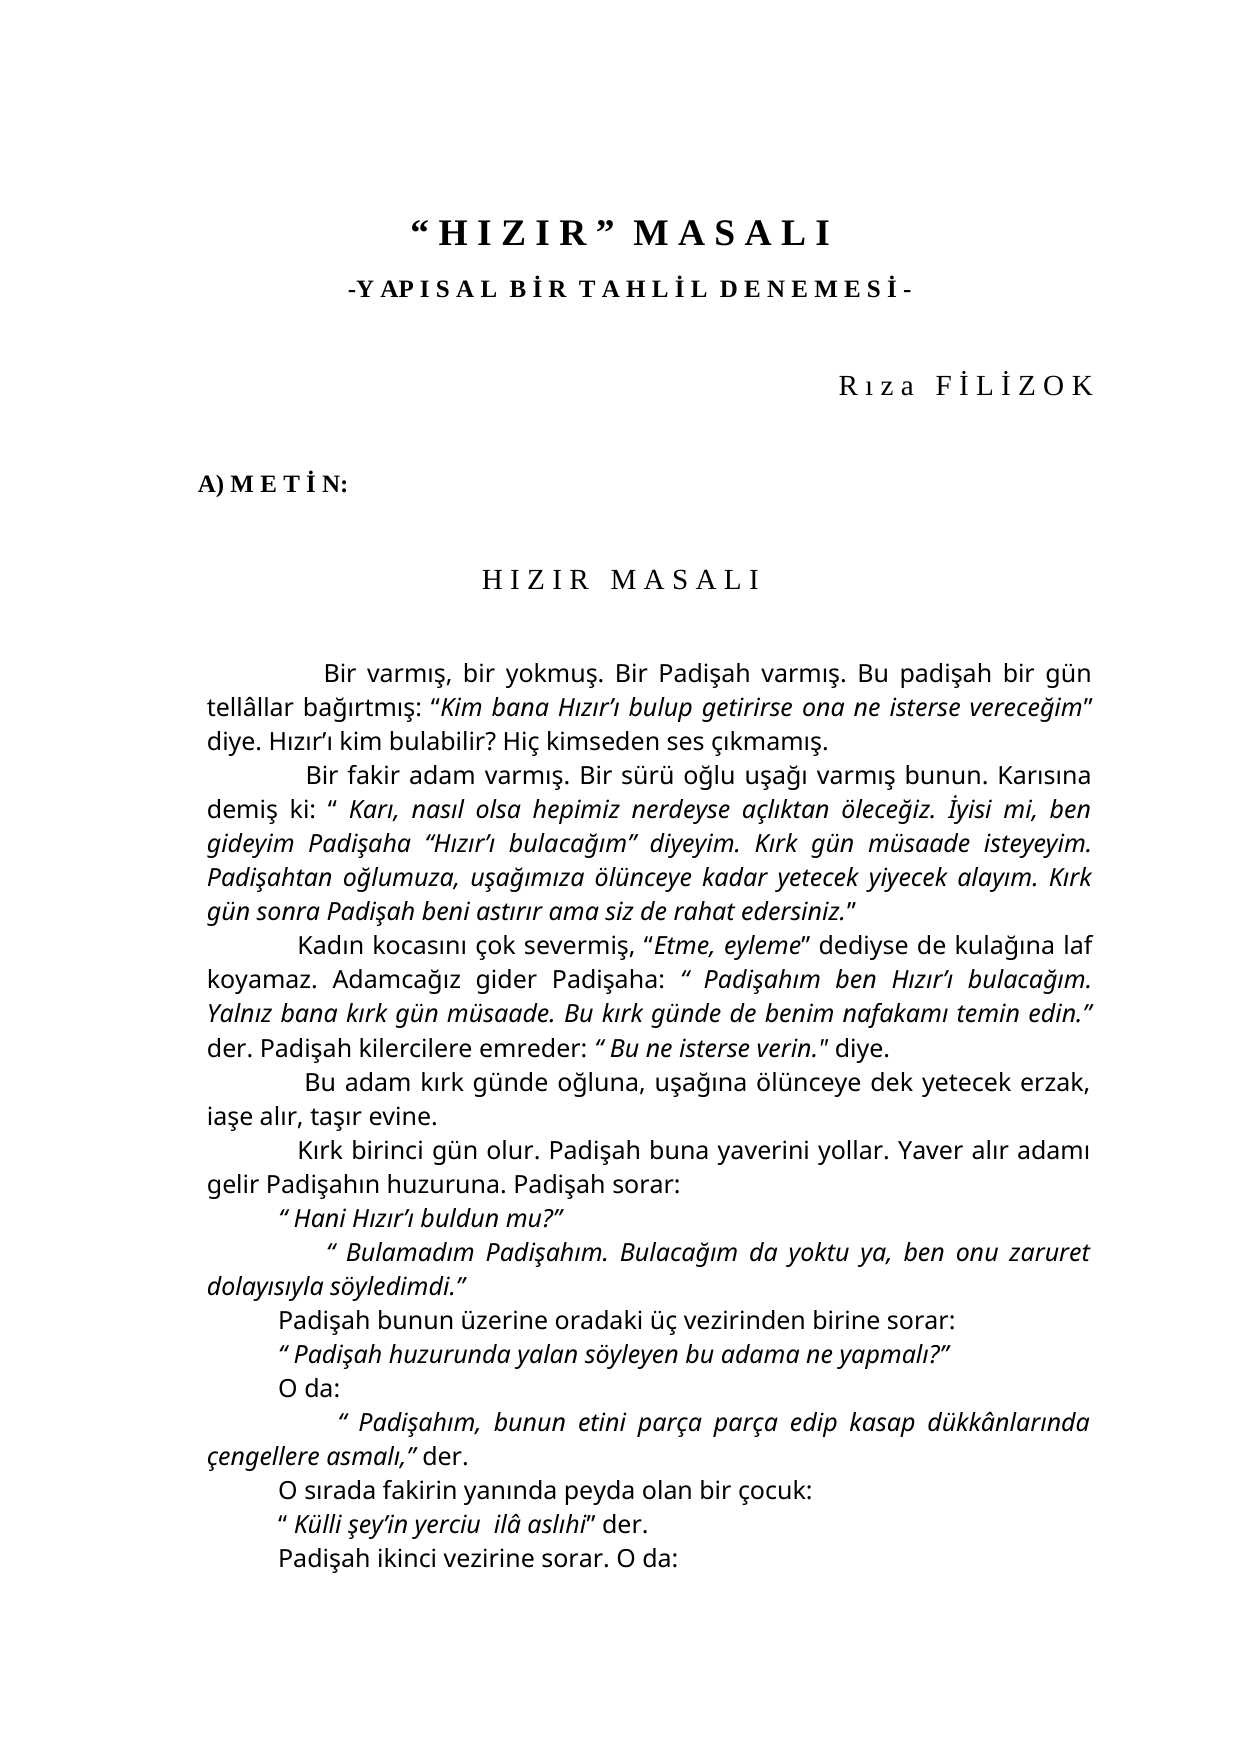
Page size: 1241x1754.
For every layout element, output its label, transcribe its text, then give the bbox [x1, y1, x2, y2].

text Bu adam kırk günde oğluna, uşağına ölünceye dek yetecek erzak, iaşe alır, taşır evine. [207, 1064, 1093, 1132]
text Padişah bunun üzerine oradaki üç vezirinden birine sorar: [207, 1303, 1093, 1337]
text A) M E T İ N: [148, 469, 1093, 497]
text “ Padişahım, bunun etini parça parça edip kasap dükkânlarında çengellere asmalı,” der. [207, 1405, 1093, 1473]
text Bir varmış, bir yokmuş. Bir Padişah varmış. Bu padişah bir gün tellâllar bağırtmış: “Kim bana Hızır’ı bulup getirirse ona ne isterse vereceğim” diye. Hızır’ı kim bulabilir? Hiç kimseden ses çıkmamış. [207, 656, 1093, 758]
text Kadın kocasını çok severmiş, “Etme, eyleme” dediyse de kulağına laf koyamaz. Adamcağız gider Padişaha: “ Padişahım ben Hızır’ı bulacağım. Yalnız bana kırk gün müsaade. Bu kırk günde de benim nafakamı temin edin.” der. Padişah kilercilere emreder: “ Bu ne isterse verin." diye. [207, 928, 1093, 1064]
text R ı z a F İ L İ Z O K [148, 368, 1093, 402]
text O da: [207, 1371, 1093, 1405]
text “ Bulamadım Padişahım. Bulacağım da yoktu ya, ben onu zaruret dolayısıyla söyledimdi.” [207, 1234, 1093, 1303]
text Kırk birinci gün olur. Padişah buna yaverini yollar. Yaver alır adamı gelir Padişahın huzuruna. Padişah sorar: [207, 1132, 1093, 1201]
text -Y AP I S A L B İ R T A H L İ L D E N E M E S İ - [148, 274, 1093, 303]
text O sırada fakirin yanında peyda olan bir çocuk: [207, 1473, 1093, 1507]
text Bir fakir adam varmış. Bir sürü oğlu uşağı varmış bunun. Karısına demiş ki: “ Karı, nasıl olsa hepimiz nerdeyse açlıktan öleceğiz. İyisi mi, ben gideyim Padişaha “Hızır’ı bulacağım” diyeyim. Kırk gün müsaade isteyeyim. Padişahtan oğlumuza, uşağımıza ölünceye kadar yetecek yiyecek alayım. Kırk gün sonra Padişah beni astırır ama siz de rahat edersiniz.” [207, 758, 1093, 928]
text “ Külli şey’in yerciu ilâ aslıhi” der. [207, 1507, 1093, 1541]
text “ Hani Hızır’ı buldun mu?” [207, 1201, 1093, 1234]
text “ H I Z I R ” M A S A L I [148, 210, 1093, 253]
text H I Z I R M A S A L I [148, 562, 1093, 596]
text Padişah ikinci vezirine sorar. O da: [207, 1541, 1093, 1575]
text “ Padişah huzurunda yalan söyleyen bu adama ne yapmalı?” [207, 1337, 1093, 1371]
